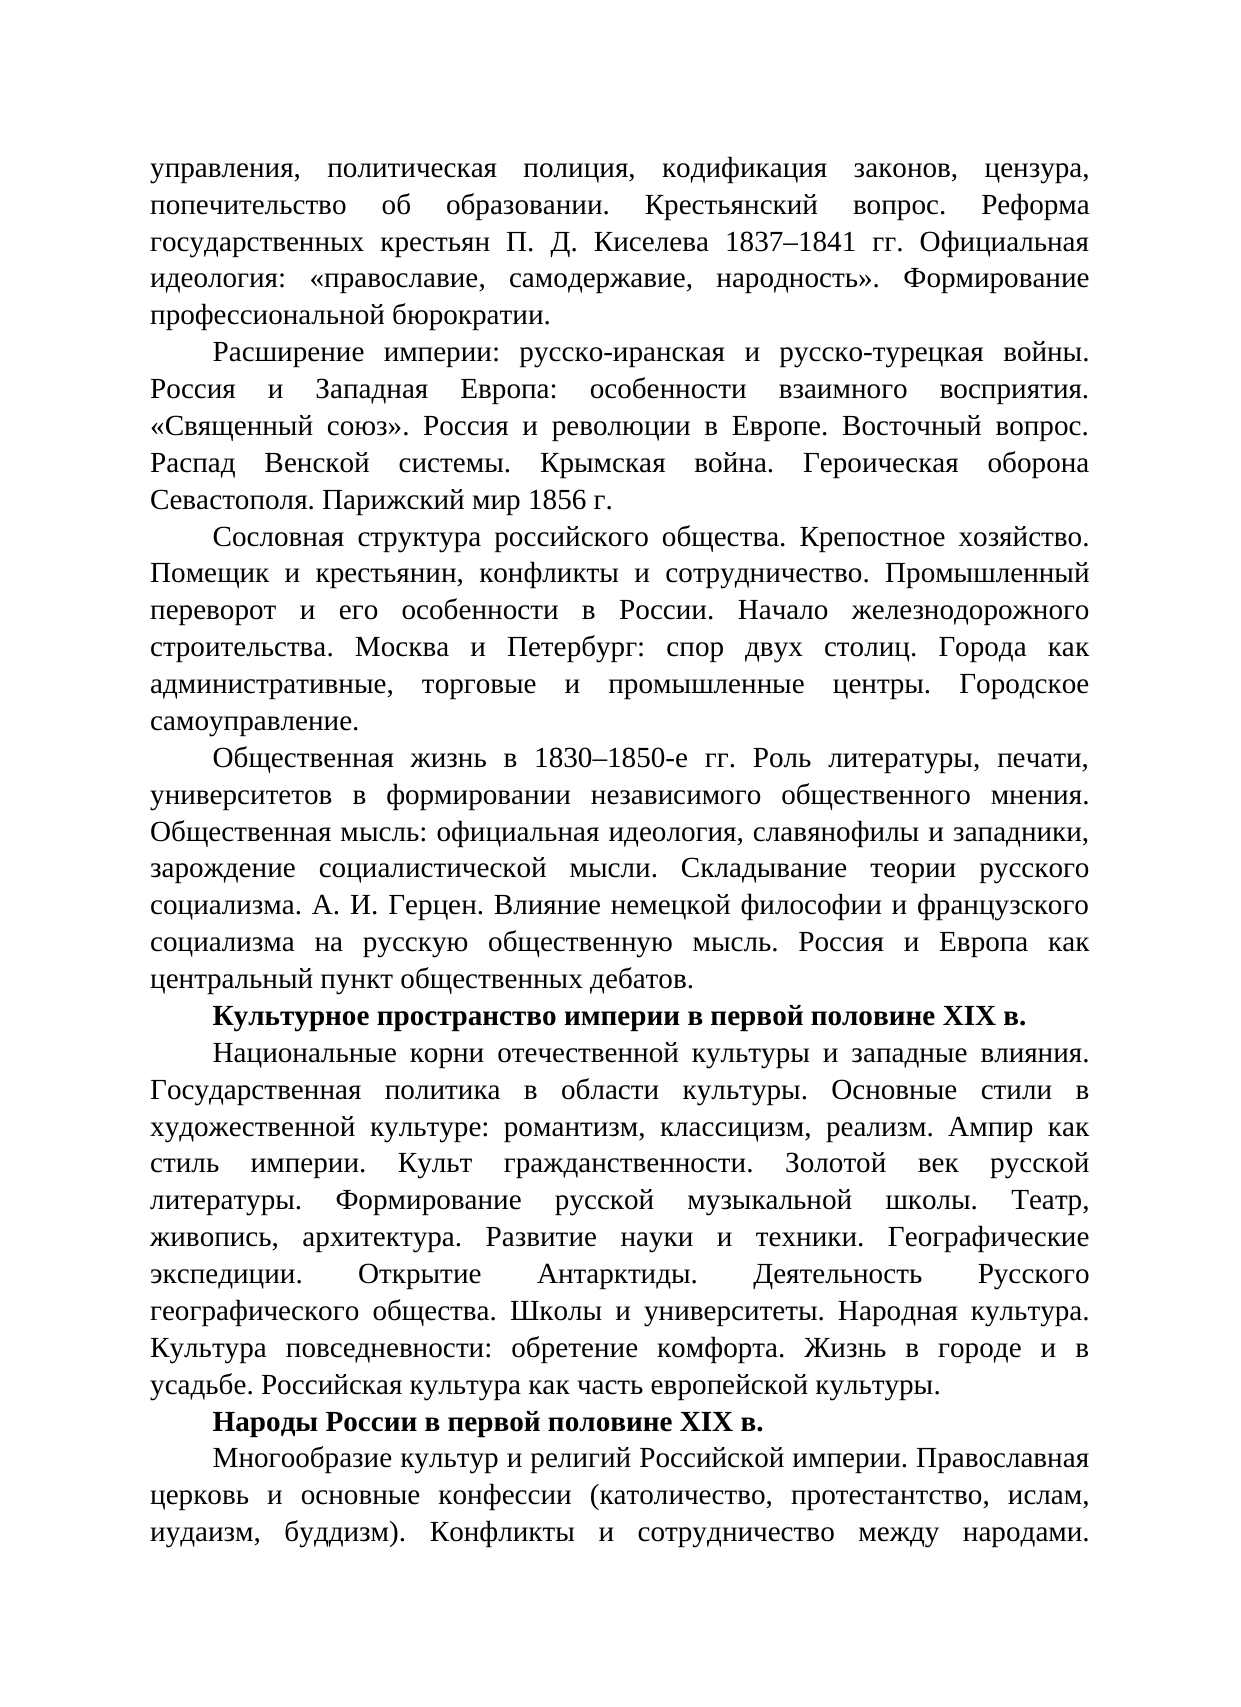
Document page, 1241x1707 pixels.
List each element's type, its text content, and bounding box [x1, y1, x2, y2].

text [150, 150, 1090, 331]
text Национальные корни отечественной культуры и западные влияния. Государственная политика в области культуры. Основные стили в художественной культуре: романтизм, классицизм, реализм. Ампир как стиль империи. Культ гражданственности. Золотой век русской литературы. Формирование русской музыкальной школы. Театр, живопись, архитектура. Развитие науки и техники. Географические экспедиции. Открытие Антарктиды. Деятельность Русского географического общества. Школы и университеты. Народная культура. Культура повседневности: обретение комфорта. Жизнь в городе и в усадьбе. Российская культура как часть европейской культуры. [150, 1035, 1090, 1400]
text Народы России в первой половине XIX в. [150, 1404, 1090, 1437]
text Расширение империи: русско-иранская и русско-турецкая войны. Россия и Западная Европа: особенности взаимного восприятия. «Священный союз». Россия и революции в Европе. Восточный вопрос. Распад Венской системы. Крымская война. Героическая оборона Севастополя. Парижский мир 1856 г. [150, 334, 1090, 515]
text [150, 1441, 1090, 1548]
text Общественная жизнь в 1830–1850-е гг. Роль литературы, печати, университетов в формировании независимого общественного мнения. Общественная мысль: официальная идеология, славянофилы и западники, зарождение социалистической мысли. Складывание теории русского социализма. А. И. Герцен. Влияние немецкой философии и французского социализма на русскую общественную мысль. Россия и Европа как центральный пункт общественных дебатов. [150, 740, 1090, 995]
text Сословная структура российского общества. Крепостное хозяйство. Помещик и крестьянин, конфликты и сотрудничество. Промышленный переворот и его особенности в России. Начало железнодорожного строительства. Москва и Петербург: спор двух столиц. Города как административные, торговые и промышленные центры. Городское самоуправление. [150, 519, 1090, 737]
text Культурное пространство империи в первой половине XIX в. [150, 998, 1090, 1032]
